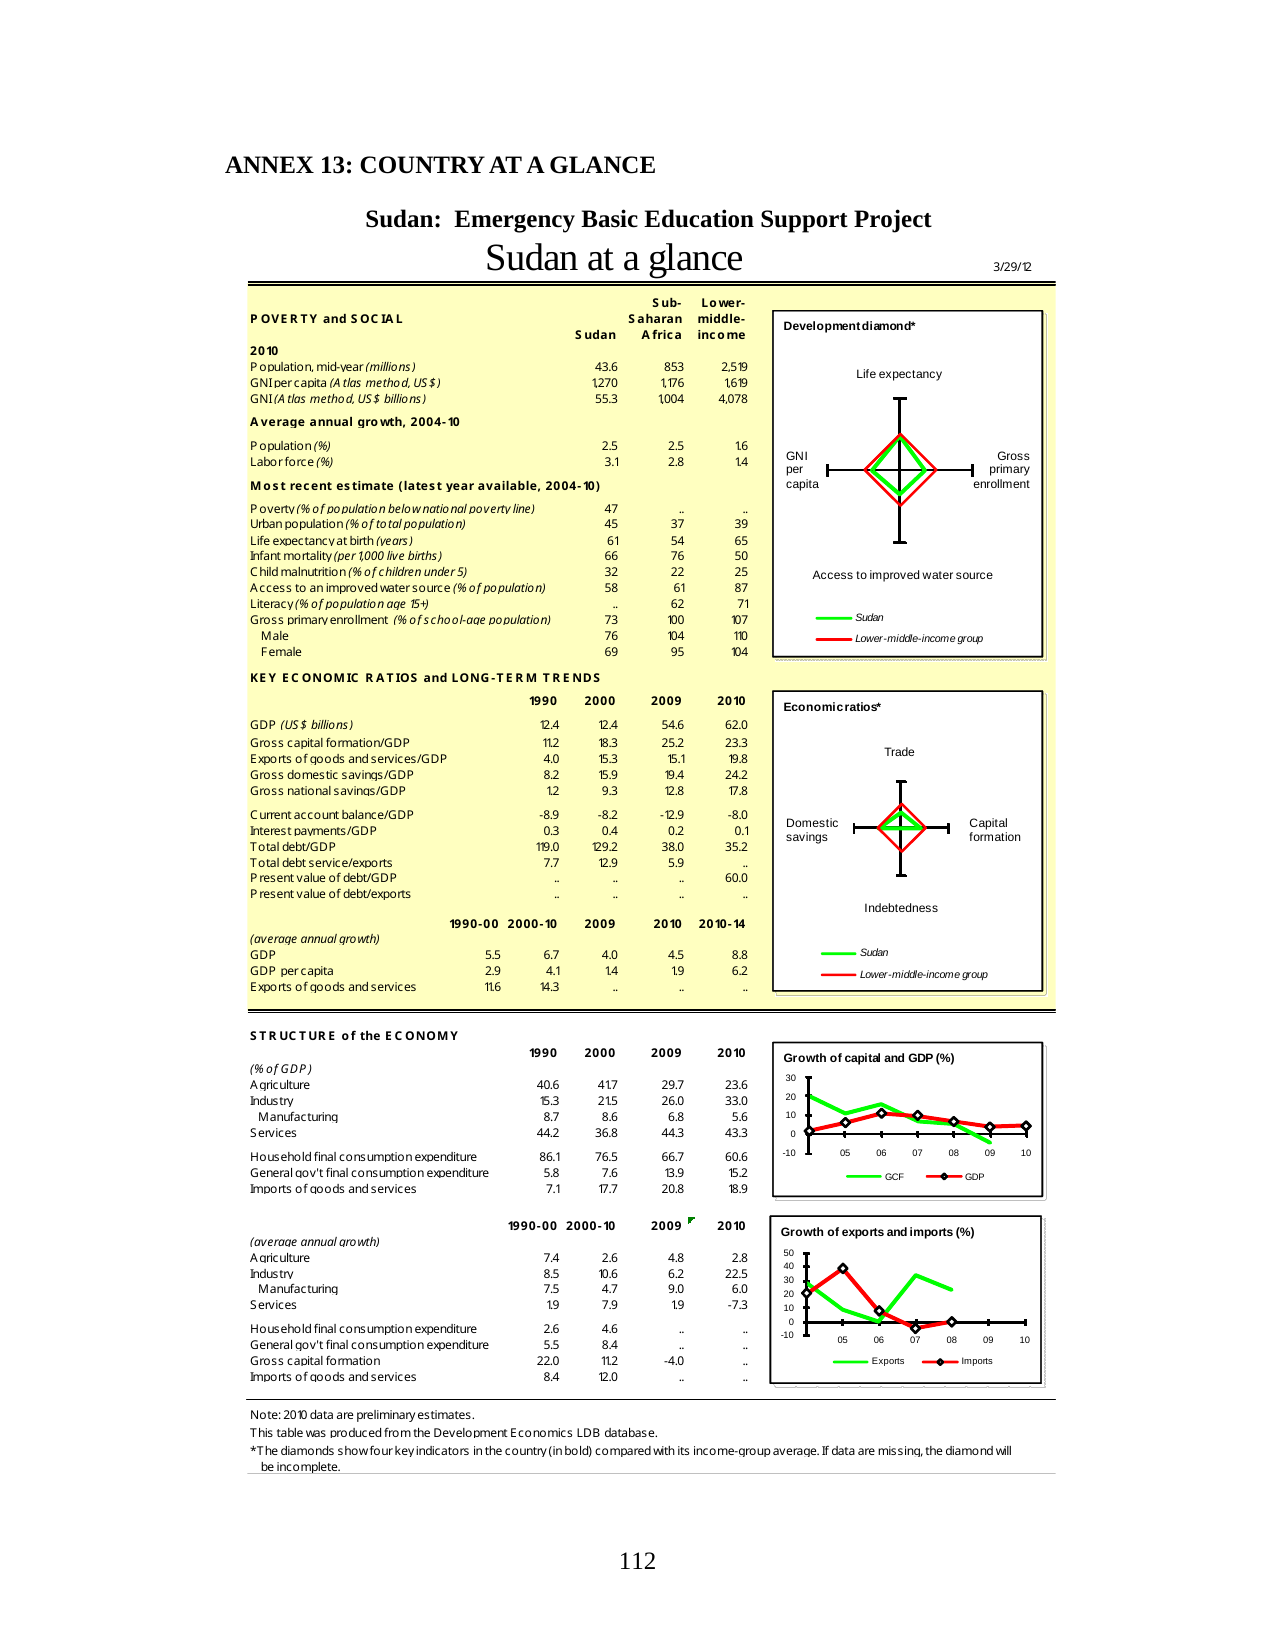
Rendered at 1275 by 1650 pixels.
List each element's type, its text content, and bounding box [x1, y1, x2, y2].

text Sudan: Emergency Basic Education Support Project [150, 204, 1153, 1475]
subtitle Annex 13: Country at a Glance [225, 150, 1125, 179]
